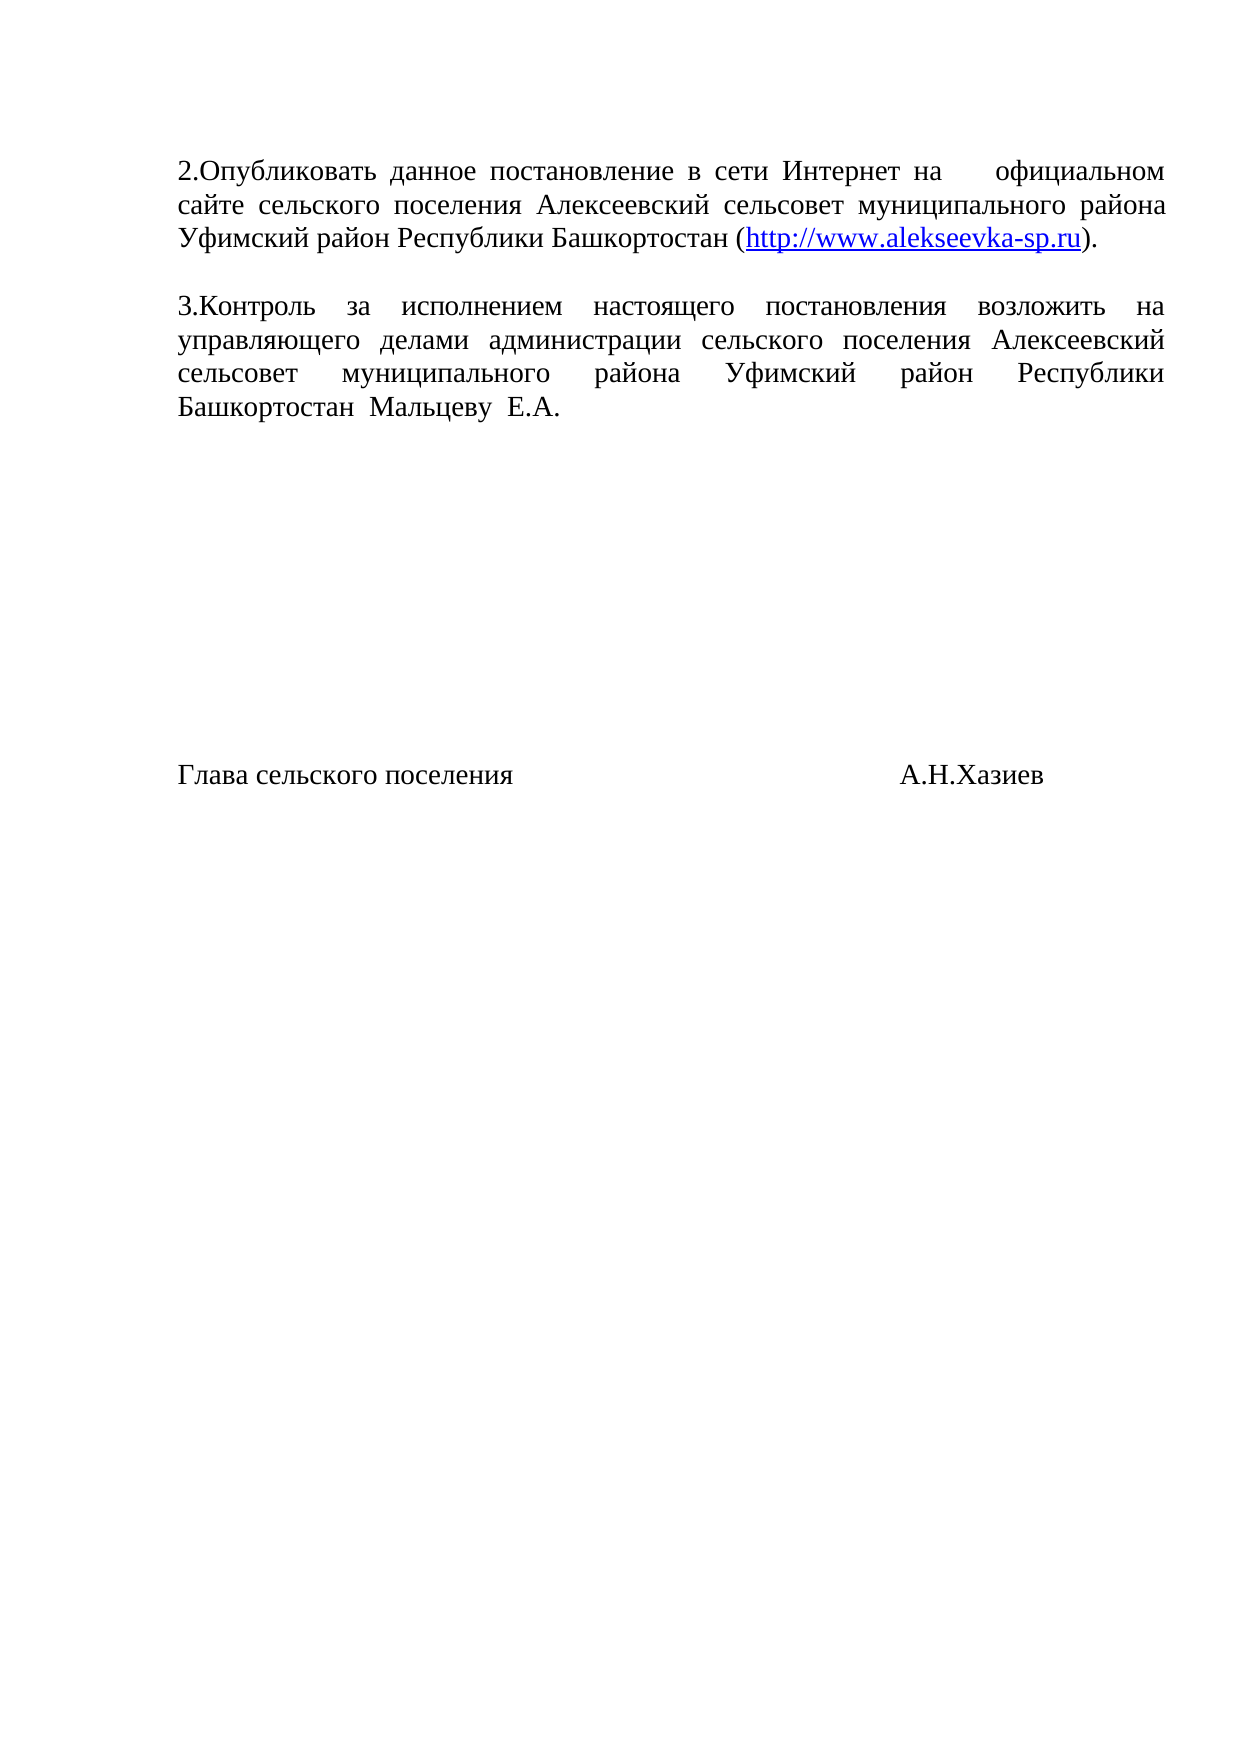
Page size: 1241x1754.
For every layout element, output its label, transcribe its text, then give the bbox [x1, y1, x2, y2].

text Глава сельского поселения А.Н.Хазиев [177, 758, 1165, 791]
text 3.Контроль за исполнением настоящего постановления возложить на управляющего делами администрации сельского поселения Алексеевский сельсовет муниципального района Уфимский район Республики Башкортостан Мальцеву Е.А. [177, 289, 1165, 423]
text 2.Опубликовать данное постановление в сети Интернет на официальном сайте сельского поселения Алексеевский сельсовет муниципального района Уфимский район Республики Башкортостан (http://www.alekseevka-sp.ru). [177, 154, 1166, 254]
